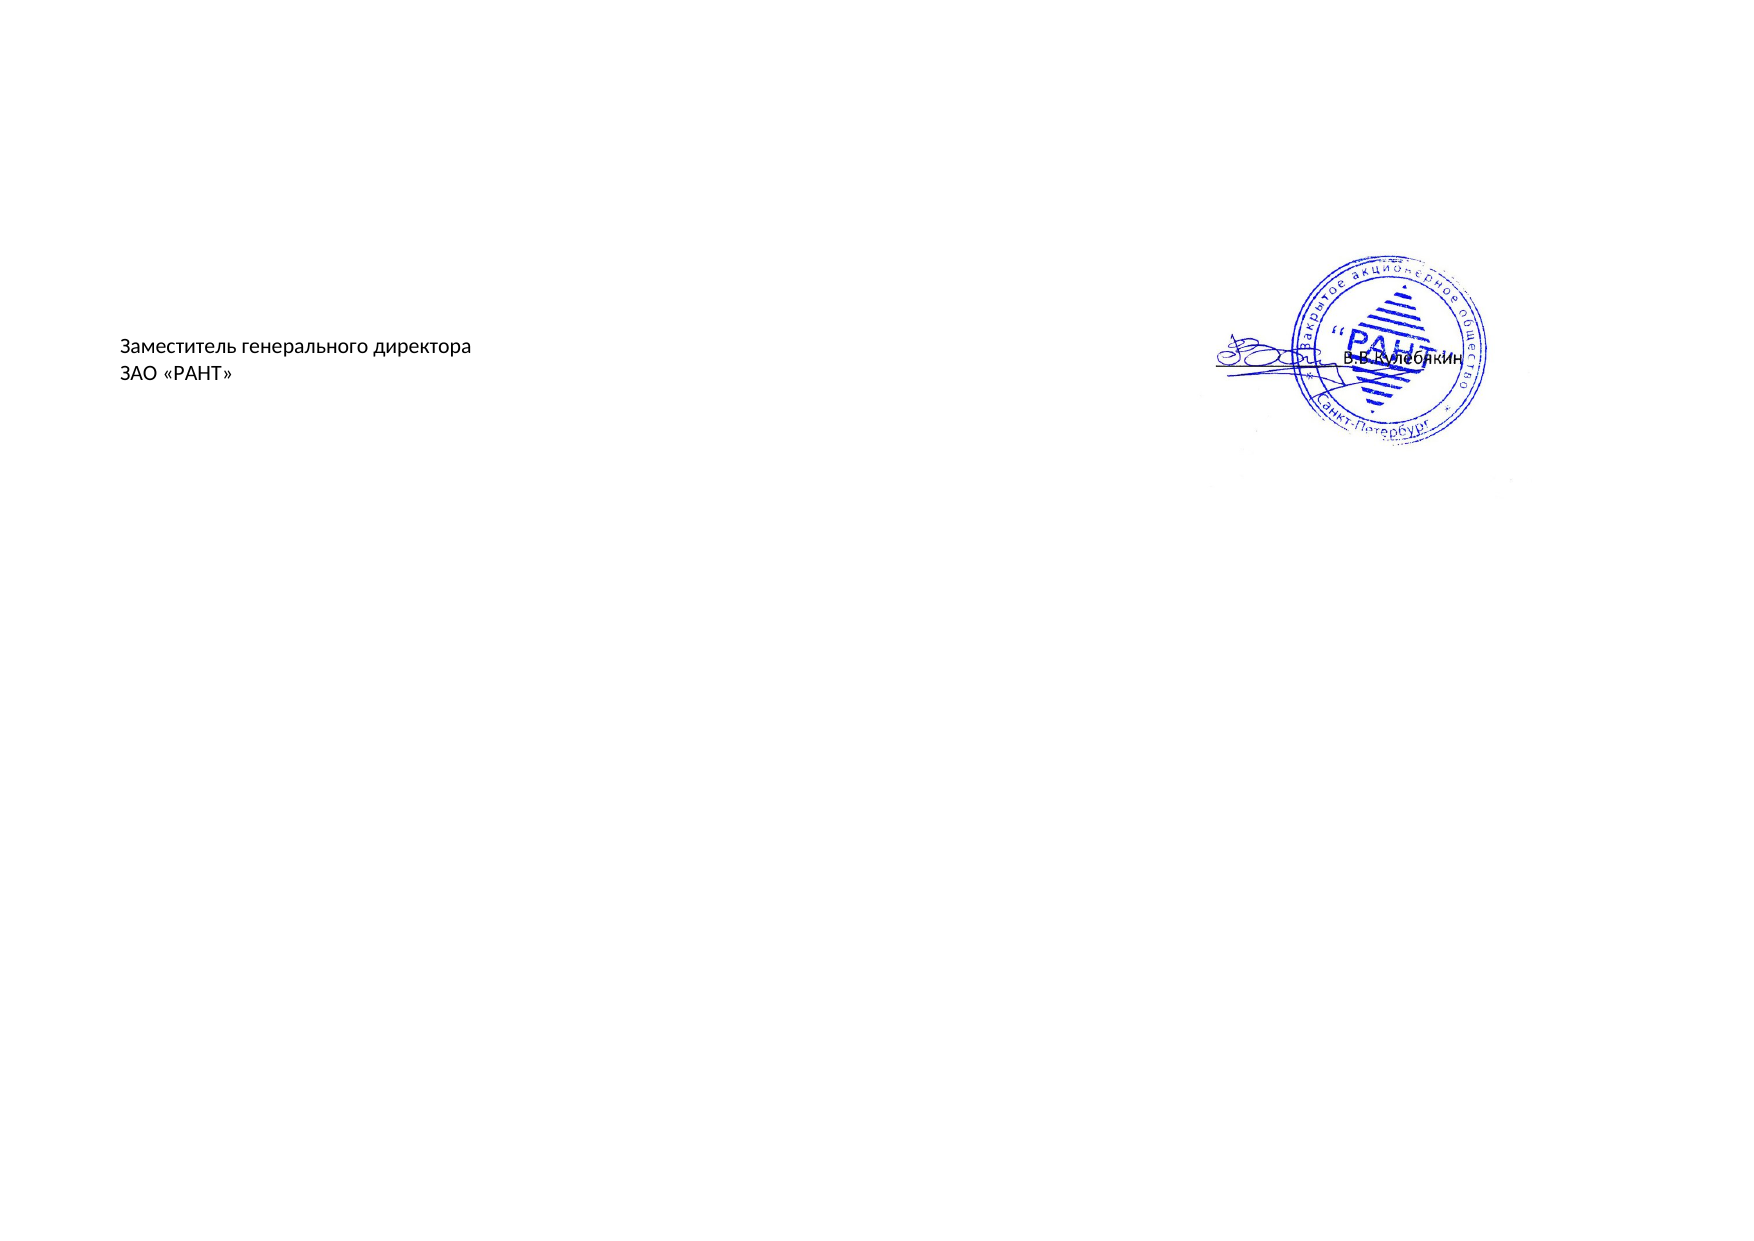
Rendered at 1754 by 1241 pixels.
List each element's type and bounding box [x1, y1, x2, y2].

picture [1188, 177, 1541, 499]
